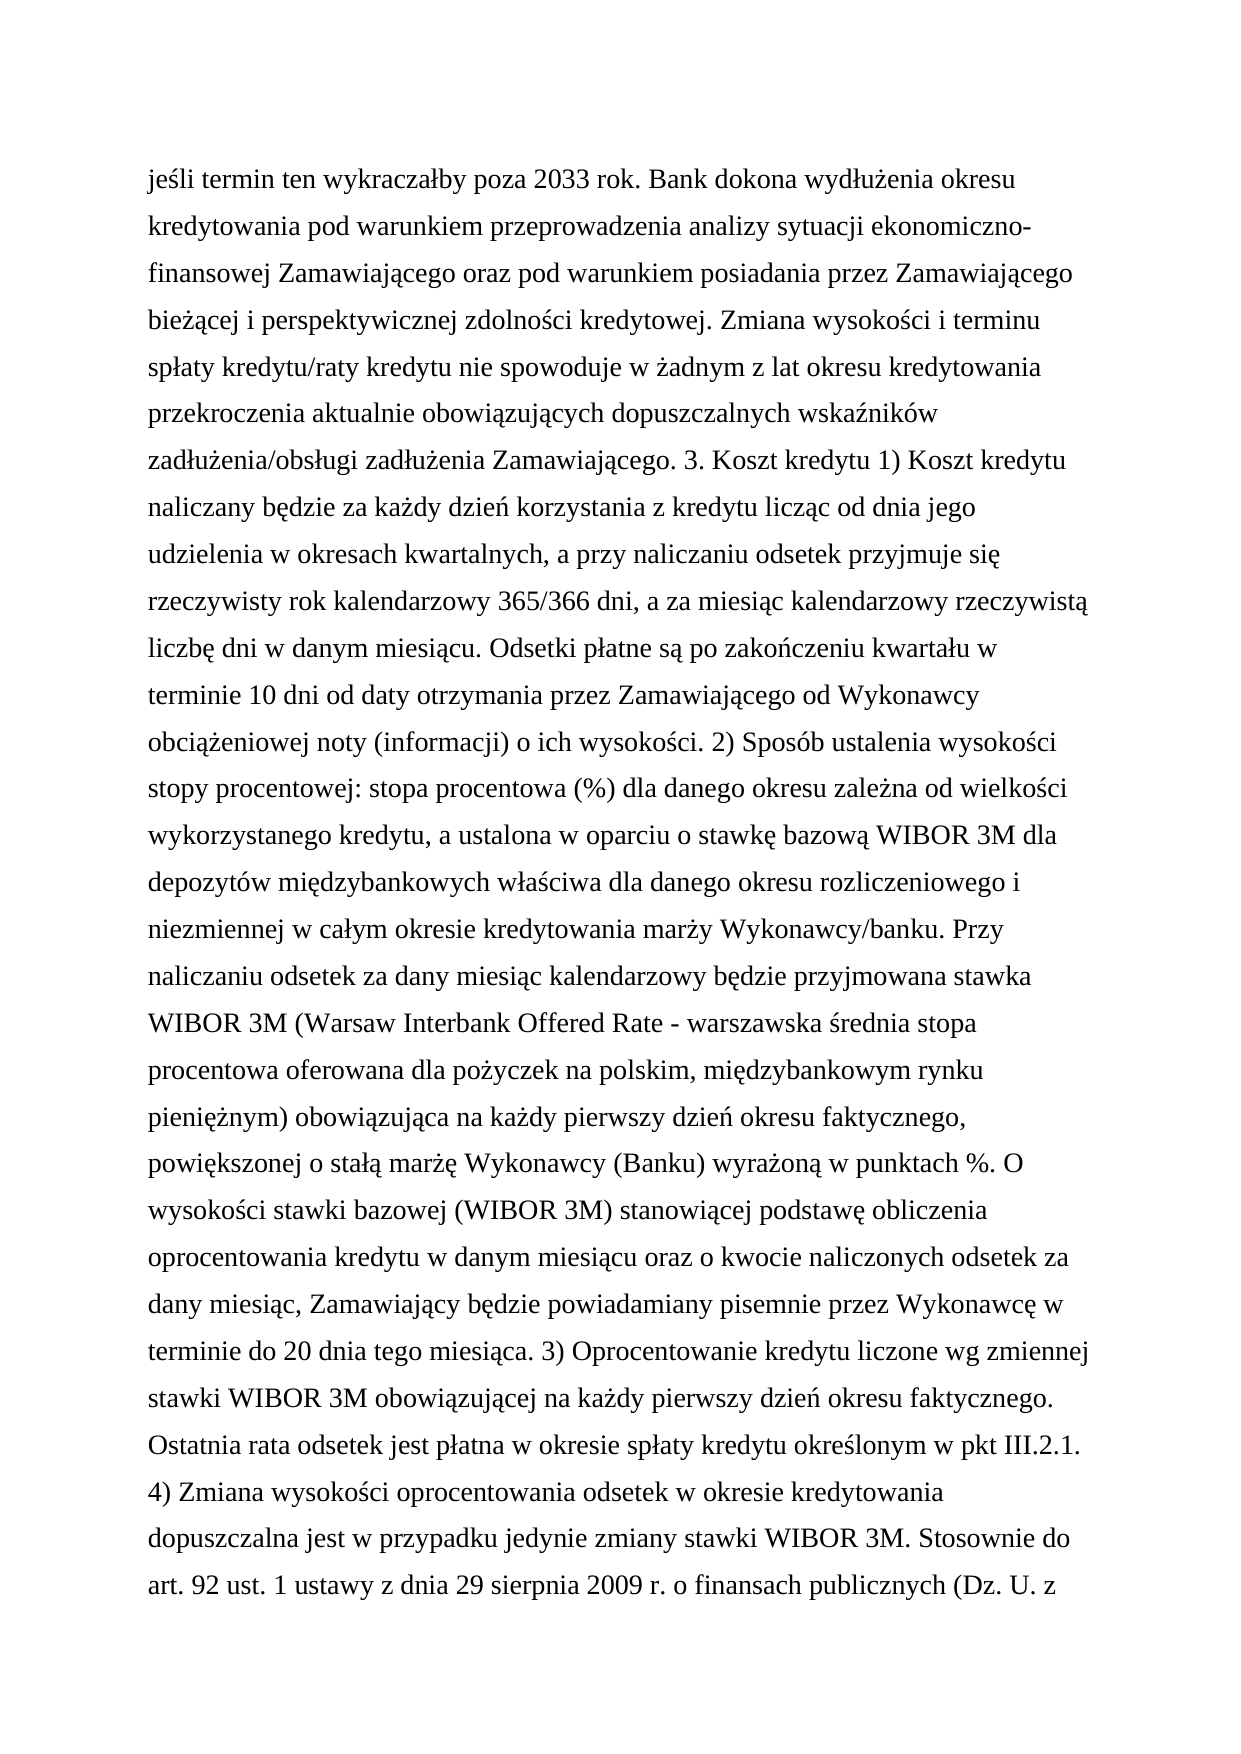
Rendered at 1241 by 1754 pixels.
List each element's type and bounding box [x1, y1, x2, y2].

text [148, 148, 1093, 1601]
